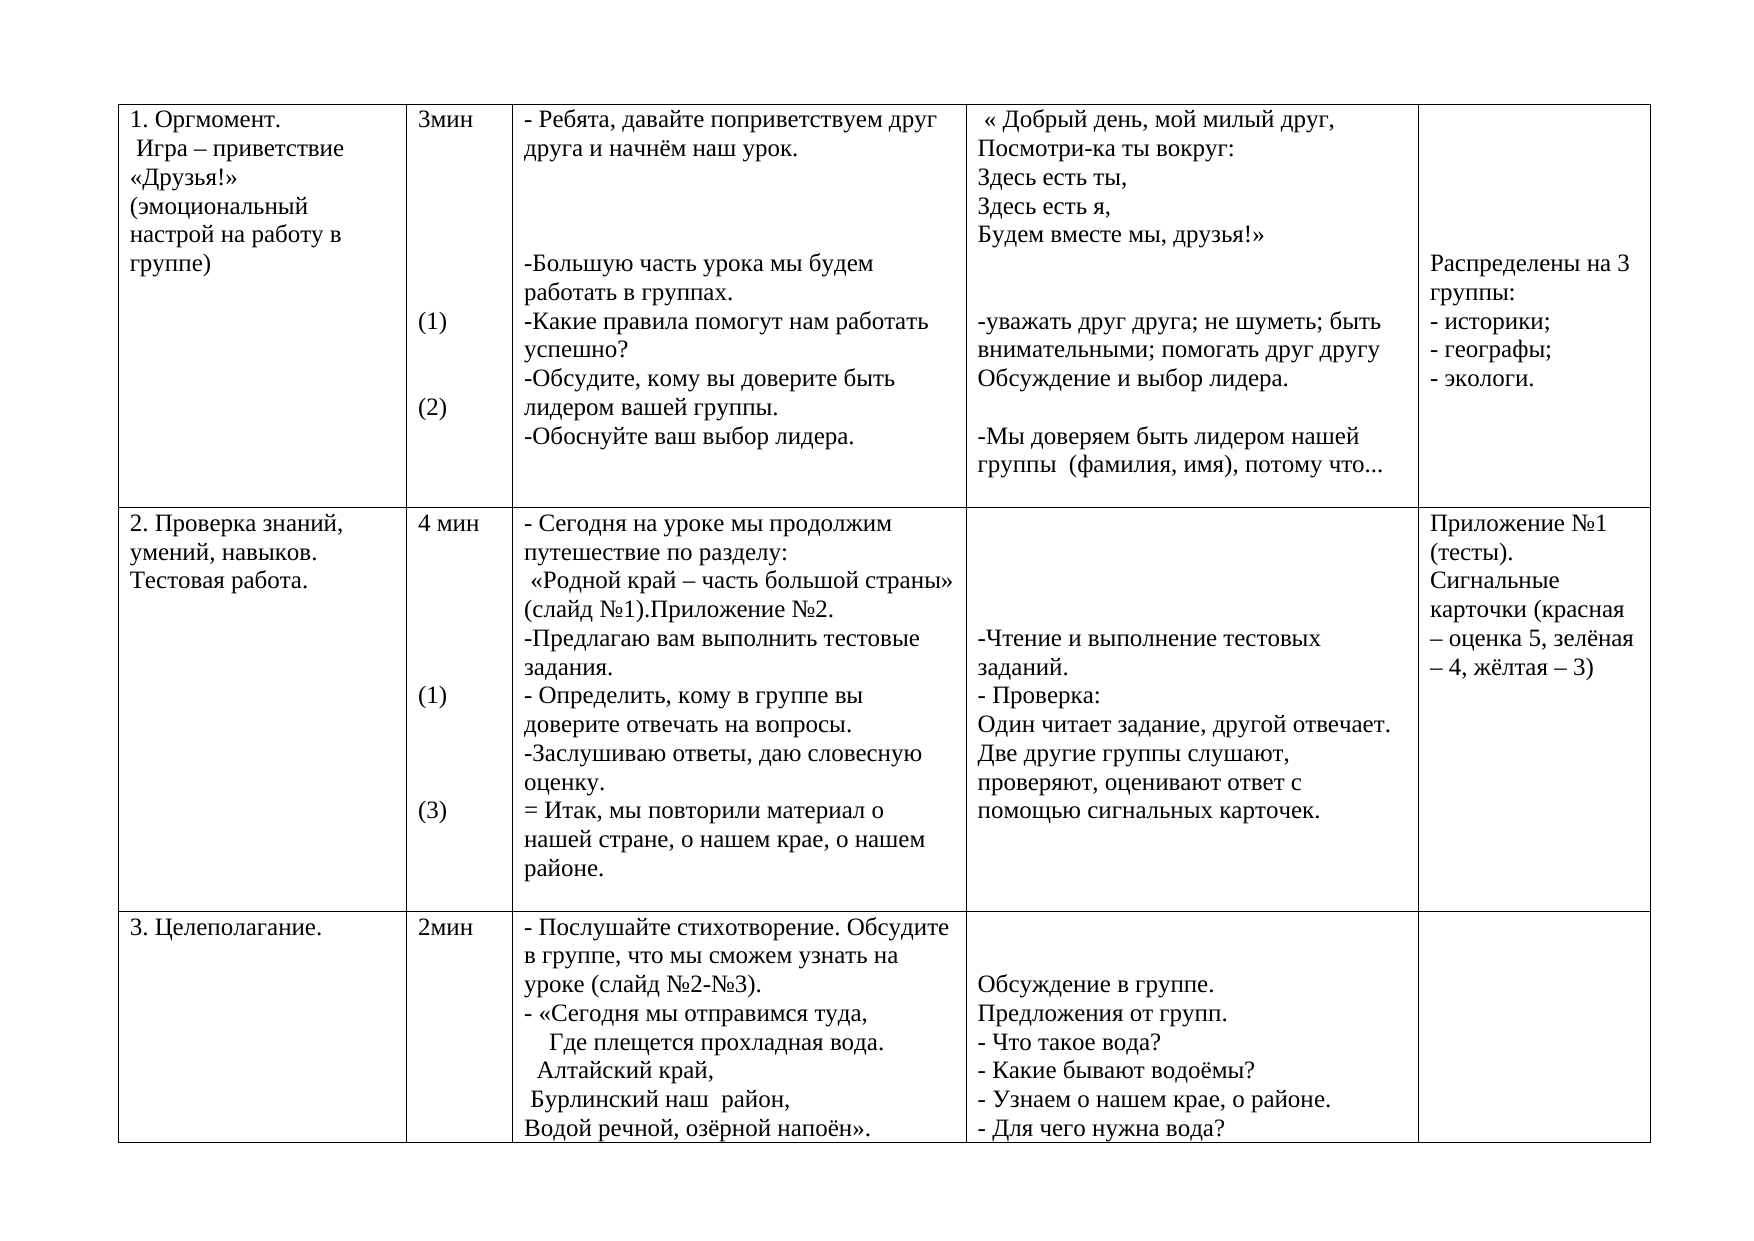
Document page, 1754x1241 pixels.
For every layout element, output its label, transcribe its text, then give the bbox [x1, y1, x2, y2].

table_cell -Чтение и выполнение тестовых заданий. - Проверка: Один читает задание, другой отвечает. Две другие группы слушают, проверяют, оценивают ответ с помощью сигнальных карточек. [967, 508, 1418, 911]
table_cell 2. Проверка знаний, умений, навыков. Тестовая работа. [119, 508, 406, 911]
table_cell 4 мин (1) (3) [407, 508, 512, 911]
table_cell [1419, 912, 1650, 1142]
table_cell Распределены на 3 группы: - историки; - географы; - экологи. [1419, 105, 1650, 507]
table_cell « Добрый день, мой милый друг, Посмотри-ка ты вокруг: Здесь есть ты, Здесь есть я, Будем вместе мы, друзья!» -уважать друг друга; не шуметь; быть внимательными; помогать друг другу Обсуждение и выбор лидера. -Мы доверяем быть лидером нашей группы (фамилия, имя), потому что... [967, 105, 1418, 507]
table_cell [967, 912, 1418, 1142]
table_cell 3. Целеполагание. [119, 912, 406, 1142]
table_cell 2мин [407, 912, 512, 1142]
table_cell - Сегодня на уроке мы продолжим путешествие по разделу: «Родной край – часть большой страны» (слайд №1).Приложение №2. -Предлагаю вам выполнить тестовые задания. - Определить, кому в группе вы доверите отвечать на вопросы. -Заслушиваю ответы, даю словесную оценку. = Итак, мы повторили материал о нашей стране, о нашем крае, о нашем районе. [513, 508, 966, 911]
table_cell Приложение №1 (тесты). Сигнальные карточки (красная – оценка 5, зелёная – 4, жёлтая – 3) [1419, 508, 1650, 911]
table_cell 1. Оргмомент. Игра – приветствие «Друзья!» (эмоциональный настрой на работу в группе) [119, 105, 406, 507]
table_cell 3мин (1) (2) [407, 105, 512, 507]
table_cell - Ребята, давайте поприветствуем друг друга и начнём наш урок. -Большую часть урока мы будем работать в группах. -Какие правила помогут нам работать успешно? -Обсудите, кому вы доверите быть лидером вашей группы. -Обоснуйте ваш выбор лидера. [513, 105, 966, 507]
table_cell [513, 912, 966, 1142]
